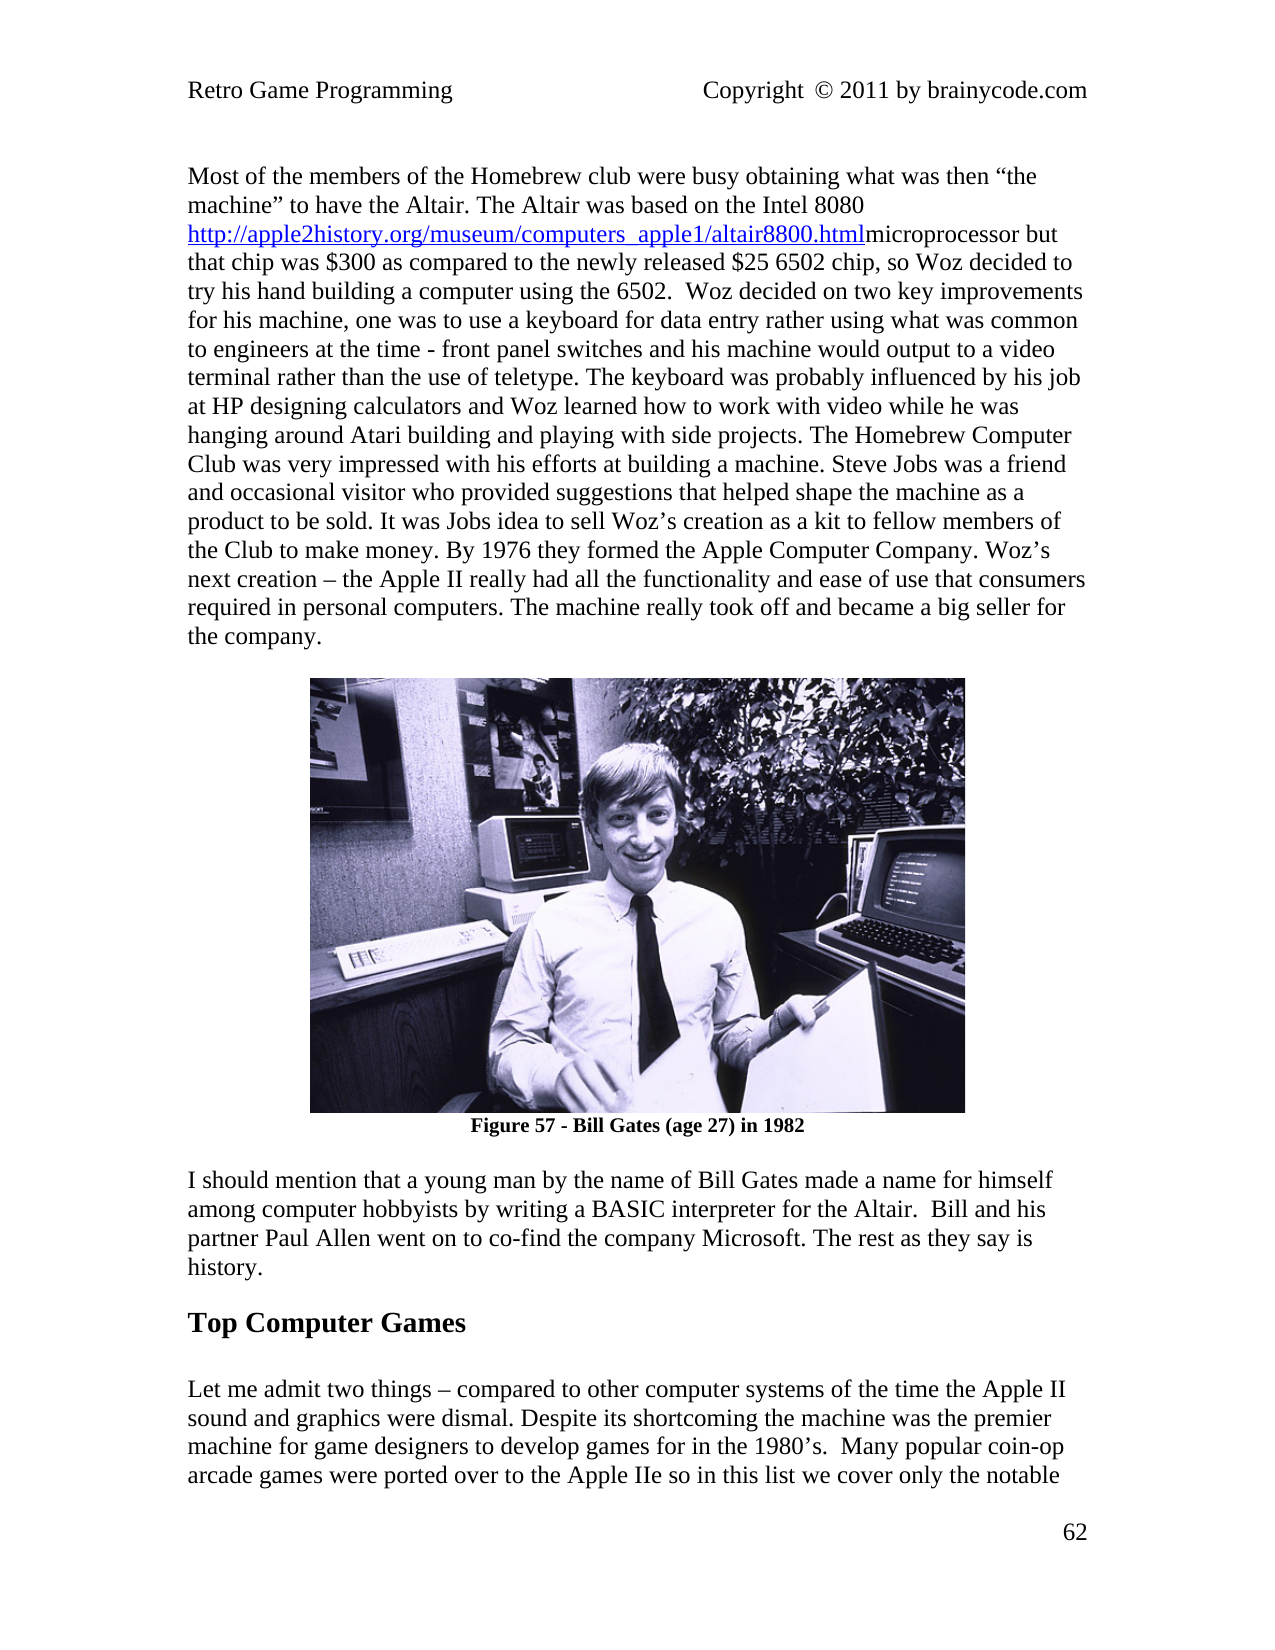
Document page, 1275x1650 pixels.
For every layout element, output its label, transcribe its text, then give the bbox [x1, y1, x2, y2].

text Most of the members of the Homebrew club were busy obtaining what was then “the machine” to have the Altair. The Altair was based on the Intel 8080 http://apple2history.org/museum/computers_apple1/altair8800.htmlmicroprocessor but that chip was $300 as compared to the newly released $25 6502 chip, so Woz decided to try his hand building a computer using the 6502. Woz decided on two key improvements for his machine, one was to use a keyboard for data entry rather using what was common to engineers at the time - front panel switches and his machine would output to a video terminal rather than the use of teletype. The keyboard was probably influenced by his job at HP designing calculators and Woz learned how to work with video while he was hanging around Atari building and playing with side projects. The Homebrew Computer Club was very impressed with his efforts at building a machine. Steve Jobs was a friend and occasional visitor who provided suggestions that helped shape the machine as a product to be sold. It was Jobs idea to sell Woz’s creation as a kit to fellow members of the Club to make money. By 1976 they formed the Apple Computer Company. Woz’s next creation – the Apple II really had all the functionality and ease of use that consumers required in personal computers. The machine really took off and became a big seller for the company. [187, 161, 1087, 650]
subtitle Top Computer Games [187, 1305, 1087, 1339]
picture [310, 678, 965, 1113]
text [187, 1374, 1087, 1489]
text I should mention that a young man by the name of Bill Gates made a name for himself among computer hobbyists by writing a BASIC interpreter for the Altair. Bill and his partner Paul Allen went on to co-find the company Microsoft. The rest as they say is history. [187, 1165, 1087, 1280]
